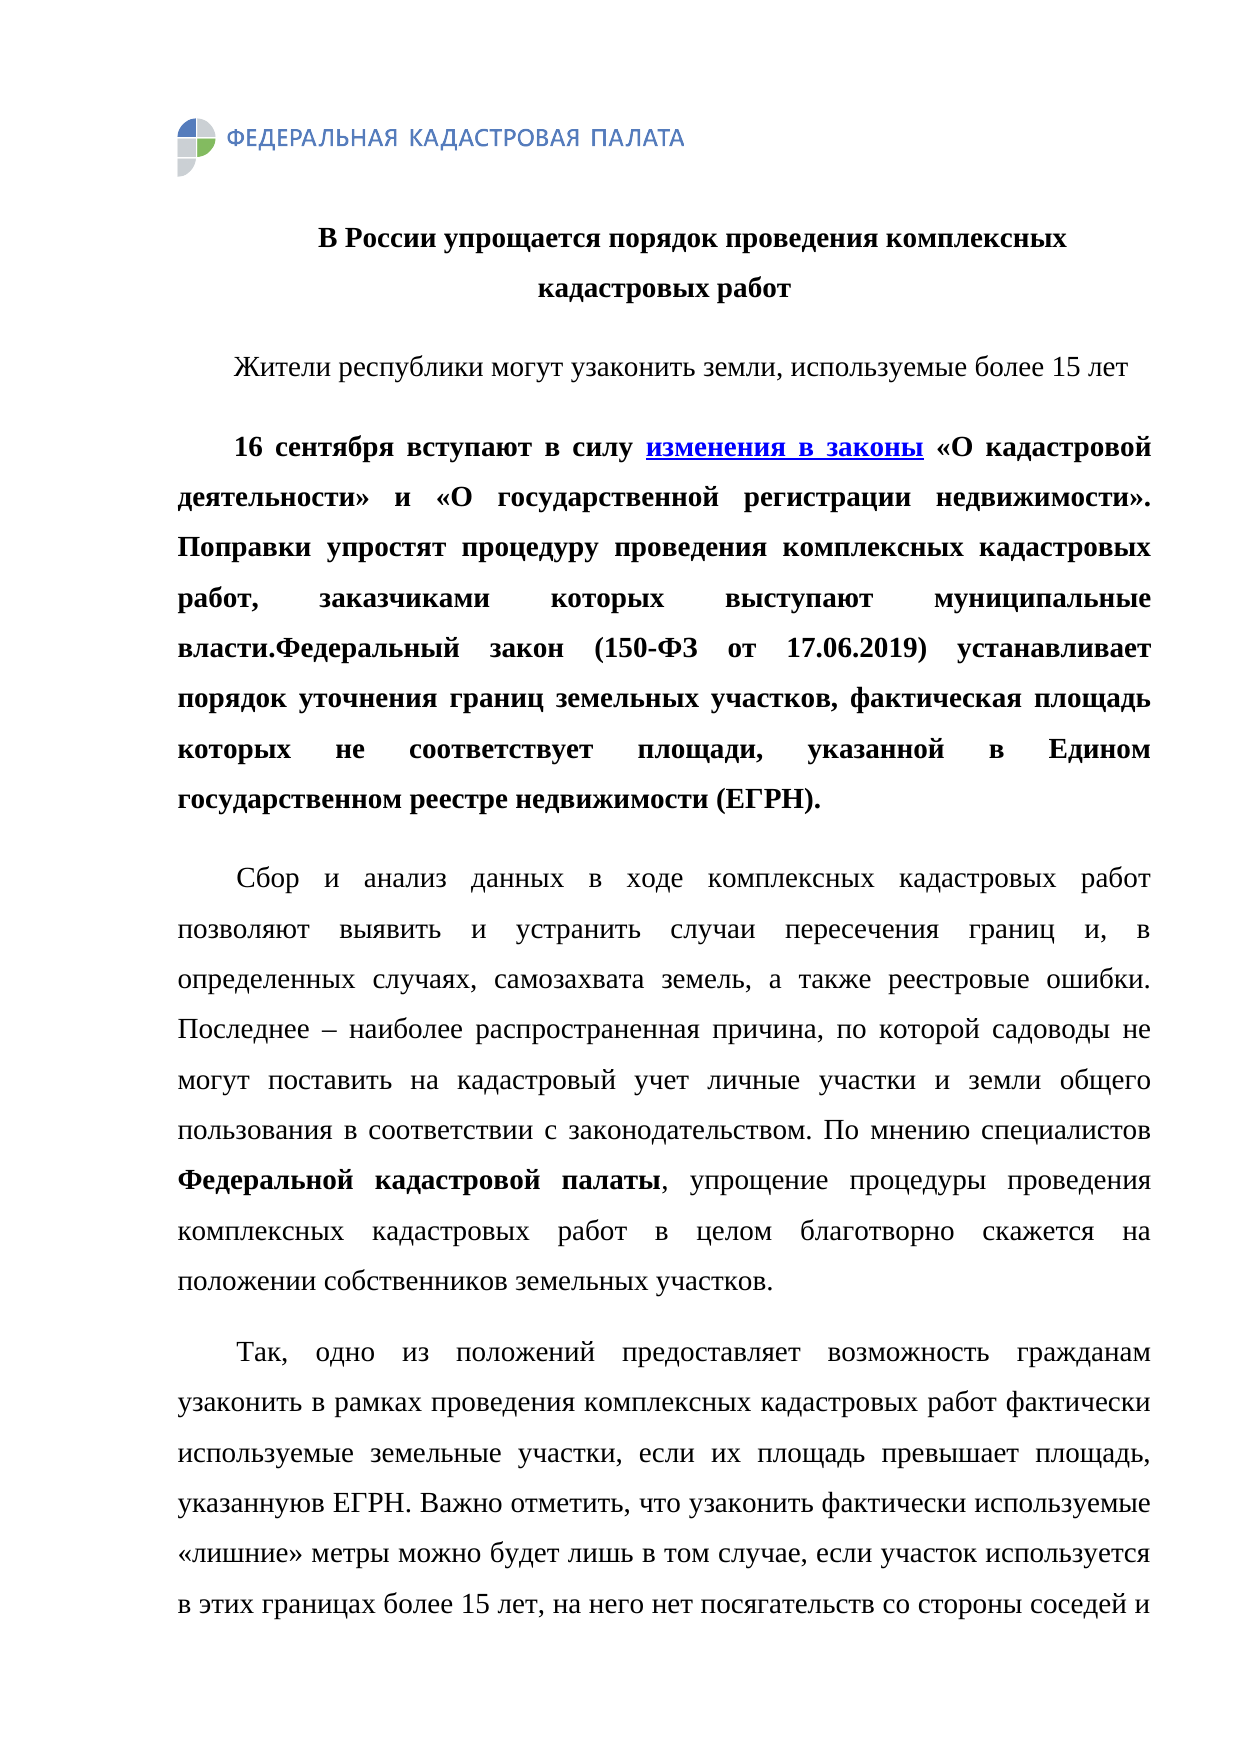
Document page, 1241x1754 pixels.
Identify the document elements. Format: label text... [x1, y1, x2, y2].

text Жители республики могут узаконить земли, используемые более 15 лет [177, 349, 1152, 383]
text В России упрощается порядок проведения комплексных кадастровых работ [177, 220, 1152, 303]
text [177, 1334, 1152, 1619]
picture [177, 118, 684, 177]
text 16 сентября вступают в силу изменения в законы «О кадастровой деятельности» и «О государственной регистрации недвижимости». Поправки упростят процедуру проведения комплексных кадастровых работ, заказчиками которых выступают муниципальные власти.Федеральный закон (150-ФЗ от 17.06.2019) устанавливает порядок уточнения границ земельных участков, фактическая площадь которых не соответствует площади, указанной в Едином государственном реестре недвижимости (ЕГРН). [177, 429, 1152, 815]
text Сбор и анализ данных в ходе комплексных кадастровых работ позволяют выявить и устранить случаи пересечения границ и, в определенных случаях, самозахвата земель, а также реестровые ошибки. Последнее – наиболее распространенная причина, по которой садоводы не могут поставить на кадастровый учет личные участки и земли общего пользования в соответствии с законодательством. По мнению специалистов Федеральной кадастровой палаты, упрощение процедуры проведения комплексных кадастровых работ в целом благотворно скажется на положении собственников земельных участков. [177, 861, 1152, 1297]
